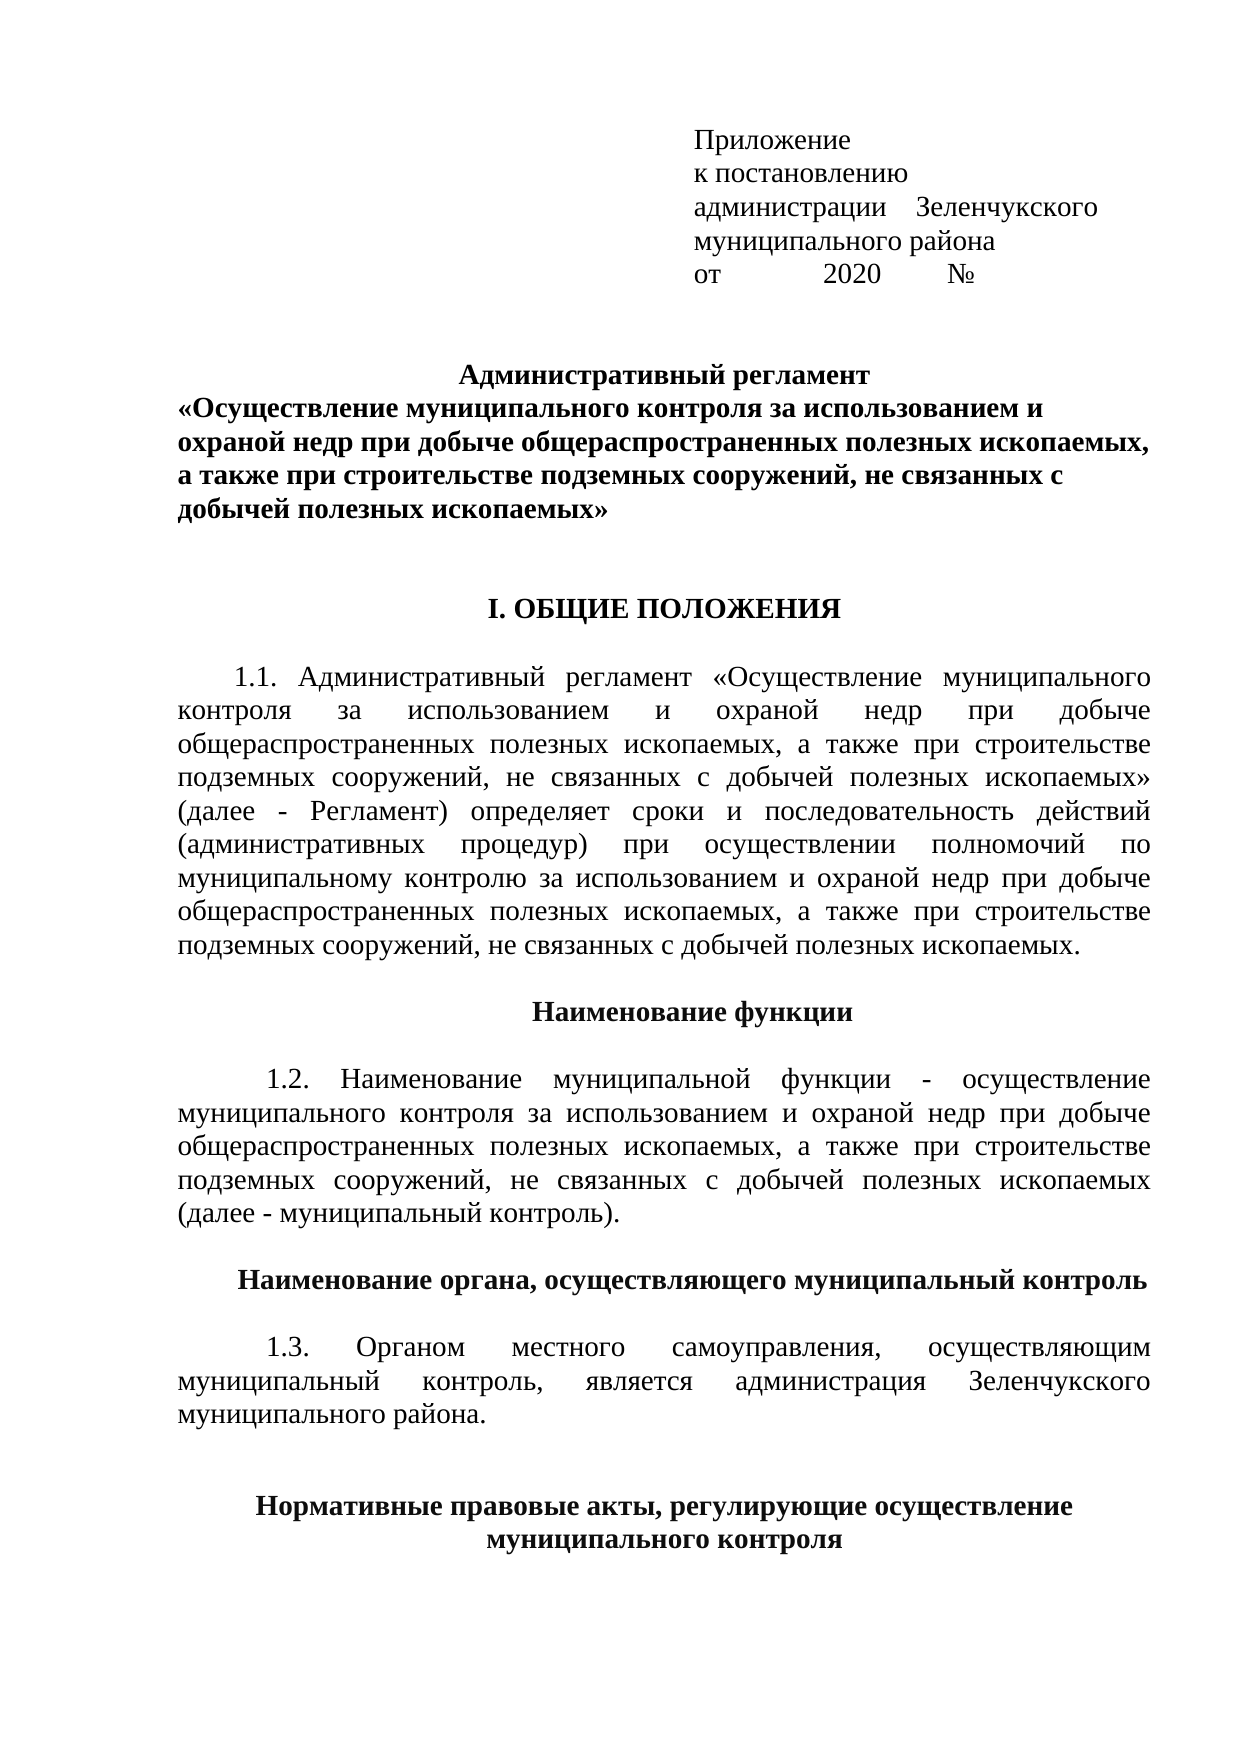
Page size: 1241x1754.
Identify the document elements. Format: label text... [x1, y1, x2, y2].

text 1.2. Наименование муниципальной функции - осуществление муниципального контроля за использованием и охраной недр при добыче общераспространенных полезных ископаемых, а также при строительстве подземных сооружений, не связанных с добычей полезных ископаемых (далее - муниципальный контроль). [177, 1061, 1152, 1229]
text Наименование функции [177, 994, 1152, 1028]
text Административный регламент [177, 357, 1152, 390]
text I. ОБЩИЕ ПОЛОЖЕНИЯ [177, 592, 1152, 625]
text Приложение [693, 122, 1152, 156]
text Нормативные правовые акты, регулирующие осуществление муниципального контроля [177, 1488, 1152, 1555]
text администрации Зеленчукского [693, 189, 1152, 223]
text Наименование органа, осуществляющего муниципальный контроль [177, 1262, 1152, 1296]
text 1.3. Органом местного самоуправления, осуществляющим муниципальный контроль, является администрация Зеленчукского муниципального района. [177, 1329, 1152, 1430]
text от 2020 № [693, 256, 1152, 290]
text «Осуществление муниципального контроля за использованием и охраной недр при добыче общераспространенных полезных ископаемых, а также при строительстве подземных сооружений, не связанных с добычей полезных ископаемых» [177, 390, 1152, 524]
text муниципального района [693, 223, 1152, 256]
text 1.1. Административный регламент «Осуществление муниципального контроля за использованием и охраной недр при добыче общераспространенных полезных ископаемых, а также при строительстве подземных сооружений, не связанных с добычей полезных ископаемых» (далее - Регламент) определяет сроки и последовательность действий (административных процедур) при осуществлении полномочий по муниципальному контролю за использованием и охраной недр при добыче общераспространенных полезных ископаемых, а также при строительстве подземных сооружений, не связанных с добычей полезных ископаемых. [177, 659, 1152, 961]
text к постановлению [693, 156, 1152, 189]
